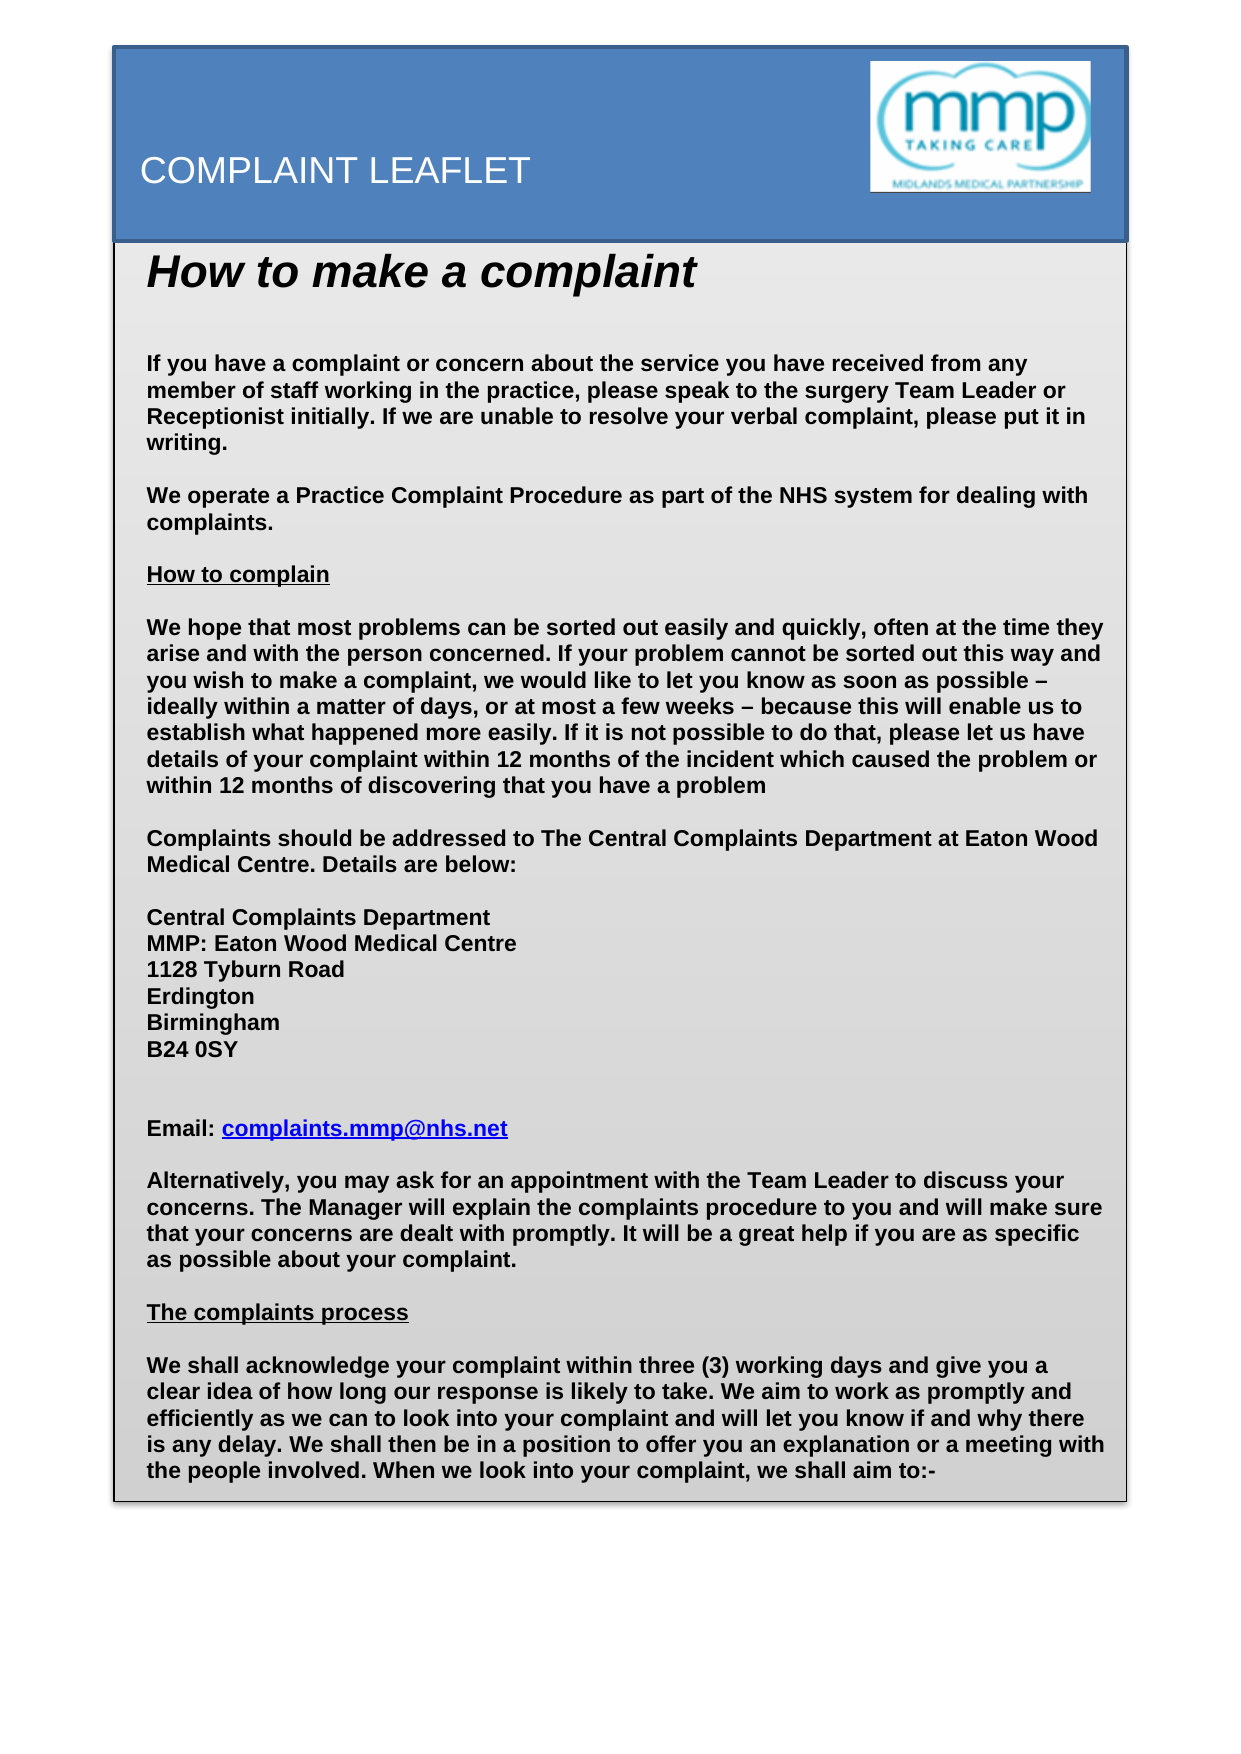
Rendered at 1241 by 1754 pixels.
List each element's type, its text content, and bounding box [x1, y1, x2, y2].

table_header How to make a complaint [135, 243, 1119, 350]
table_cell If you have a complaint or concern about the service you have received from any member of staff working in the practice, please speak to the surgery Team Leader or Receptionist initially. If we are unable to resolve your verbal complaint, please put it in writing. We operate a Practice Complaint Procedure as part of the NHS system for dealing with complaints. How to complain We hope that most problems can be sorted out easily and quickly, often at the time they arise and with the person concerned. If your problem cannot be sorted out this way and you wish to make a complaint, we would like to let you know as soon as possible – ideally within a matter of days, or at most a few weeks – because this will enable us to establish what happened more easily. If it is not possible to do that, please let us have details of your complaint within 12 months of the incident which caused the problem or within 12 months of discovering that you have a problem Complaints should be addressed to The Central Complaints Department at Eaton Wood Medical Centre. Details are below: Central Complaints Department MMP: Eaton Wood Medical Centre 1128 Tyburn Road Erdington Birmingham B24 0SY Email: complaints.mmp@nhs.net Alternatively, you may ask for an appointment with the Team Leader to discuss your concerns. The Manager will explain the complaints procedure to you and will make sure that your concerns are dealt with promptly. It will be a great help if you are as specific as possible about your complaint. The complaints process We shall acknowledge your complaint within three (3) working days and give you a clear idea of how long our response is likely to take. We aim to work as promptly and efficiently as we can to look into your complaint and will let you know if and why there is any delay. We shall then be in a position to offer you an explanation or a meeting with the people involved. When we look into your complaint, we shall aim to:- [135, 350, 1119, 1483]
